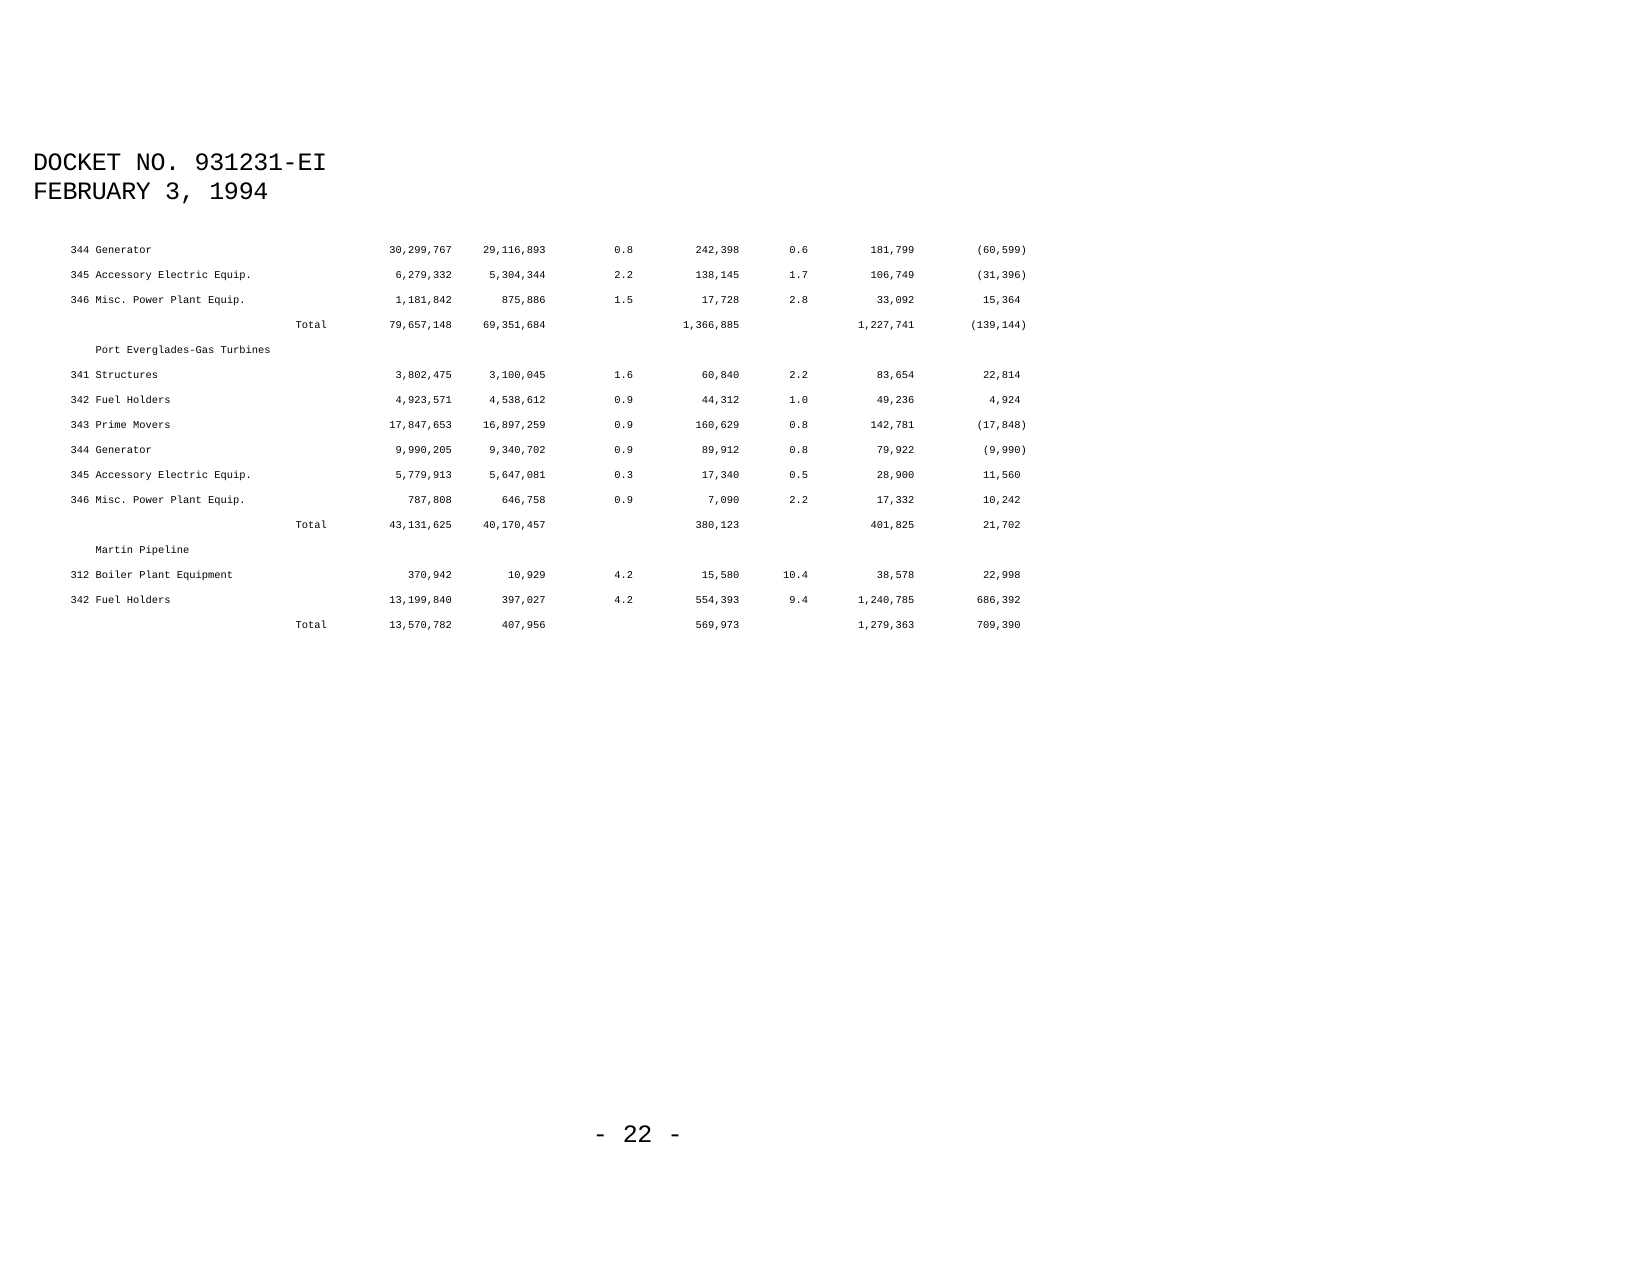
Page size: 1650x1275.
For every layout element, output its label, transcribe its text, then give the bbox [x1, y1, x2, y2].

text 343 Prime Movers 17,847,653 16,897,259 0.9 160,629 0.8 142,781 (17,848) [33, 407, 1612, 432]
text Martin Pipeline [33, 532, 1612, 557]
text 341 Structures 3,802,475 3,100,045 1.6 60,840 2.2 83,654 22,814 [33, 357, 1612, 382]
text 345 Accessory Electric Equip. 5,779,913 5,647,081 0.3 17,340 0.5 28,900 11,560 [33, 457, 1612, 482]
text 346 Misc. Power Plant Equip. 787,808 646,758 0.9 7,090 2.2 17,332 10,242 [33, 482, 1612, 507]
text 346 Misc. Power Plant Equip. 1,181,842 875,886 1.5 17,728 2.8 33,092 15,364 [33, 282, 1612, 307]
text 342 Fuel Holders 13,199,840 397,027 4.2 554,393 9.4 1,240,785 686,392 [33, 582, 1612, 607]
text 345 Accessory Electric Equip. 6,279,332 5,304,344 2.2 138,145 1.7 106,749 (31,396) [33, 257, 1612, 282]
text Total 43,131,625 40,170,457 380,123 401,825 21,702 [33, 507, 1612, 532]
text 312 Boiler Plant Equipment 370,942 10,929 4.2 15,580 10.4 38,578 22,998 [33, 557, 1612, 582]
text 344 Generator 30,299,767 29,116,893 0.8 242,398 0.6 181,799 (60,599) [33, 232, 1612, 257]
text 342 Fuel Holders 4,923,571 4,538,612 0.9 44,312 1.0 49,236 4,924 [33, 382, 1612, 407]
text Total 13,570,782 407,956 569,973 1,279,363 709,390 [33, 607, 1612, 632]
text Port Everglades-Gas Turbines [33, 332, 1612, 357]
text 344 Generator 9,990,205 9,340,702 0.9 89,912 0.8 79,922 (9,990) [33, 432, 1612, 457]
text Total 79,657,148 69,351,684 1,366,885 1,227,741 (139,144) [33, 307, 1612, 332]
